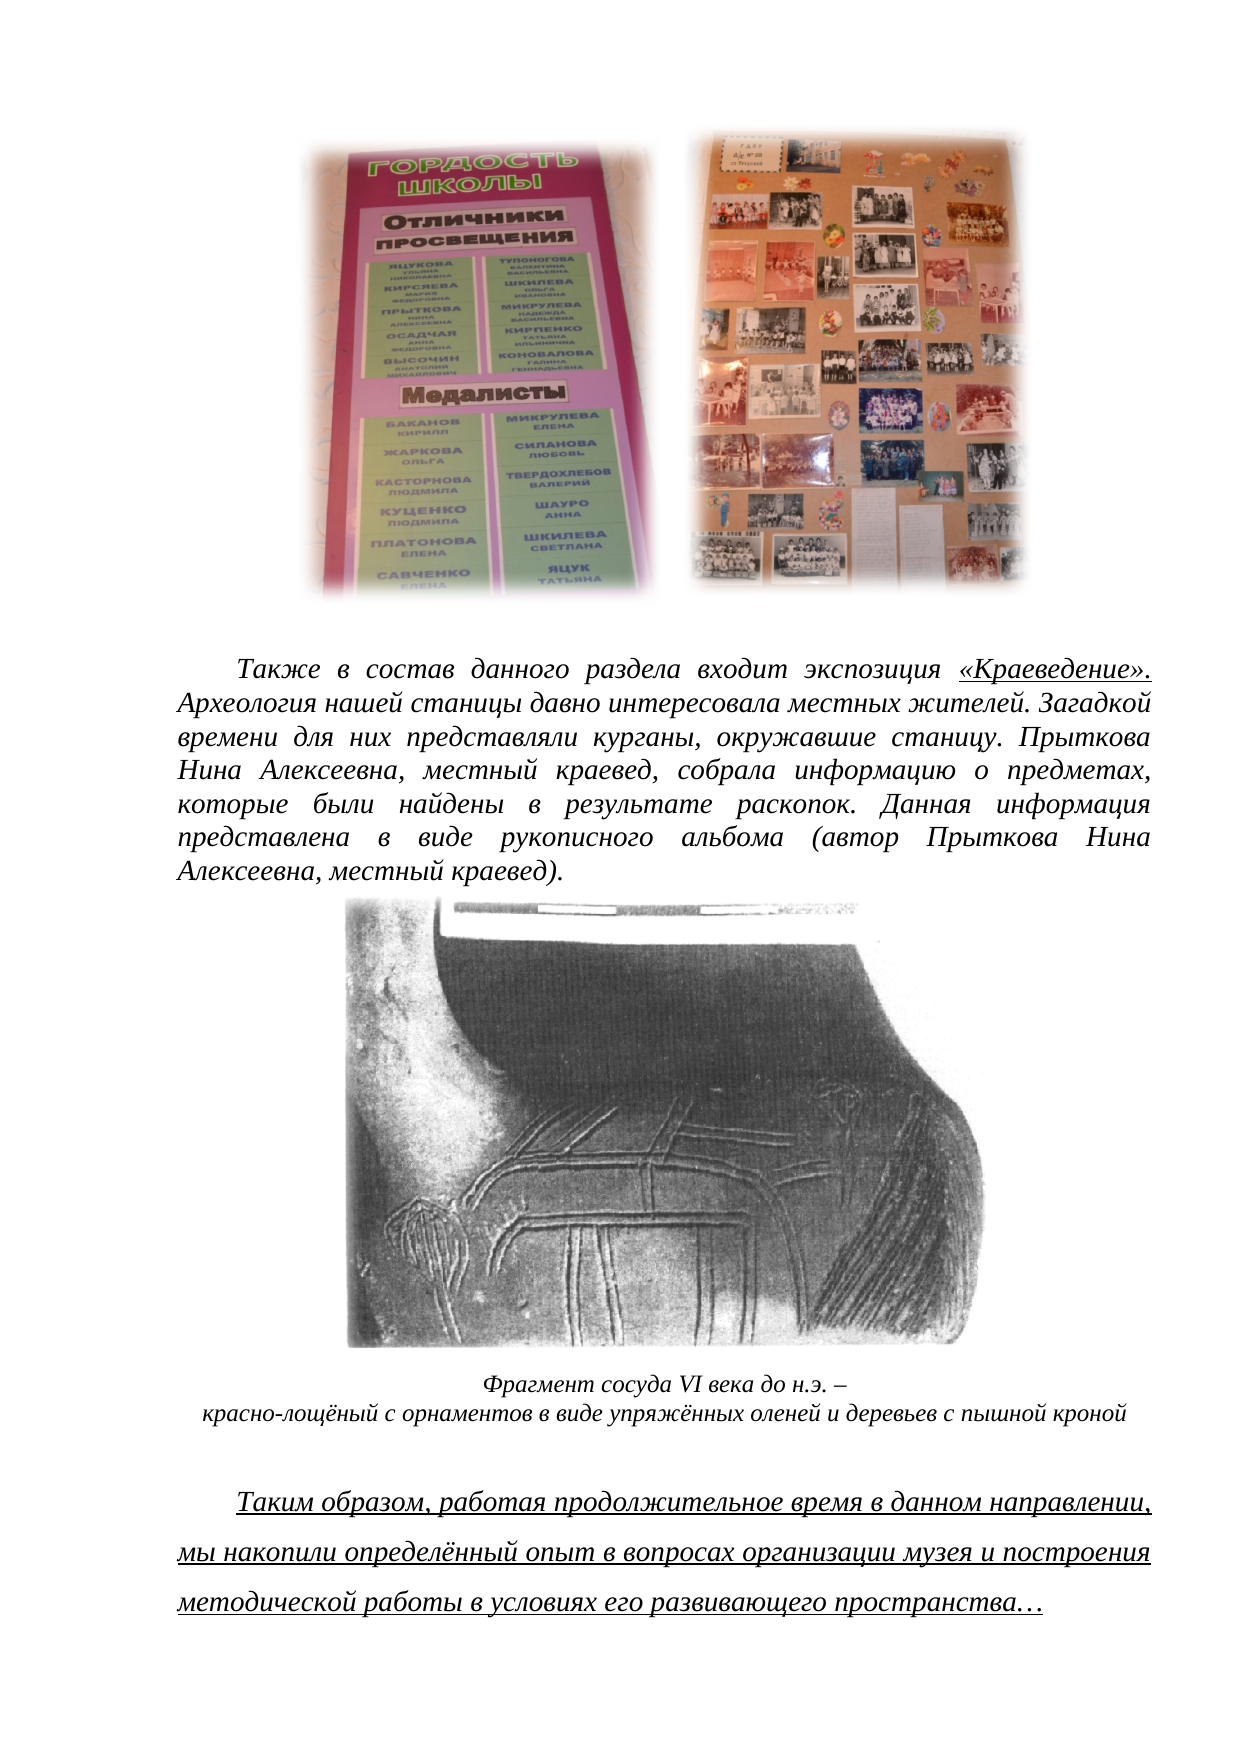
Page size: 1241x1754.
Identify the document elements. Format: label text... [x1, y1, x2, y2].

text Фрагмент сосуда VI века до н.э. – [177, 1369, 1152, 1398]
picture [712, 152, 1003, 568]
picture [326, 166, 632, 576]
picture [358, 915, 974, 1340]
text красно-лощёный с орнаментов в виде упряжённых оленей и деревьев с пышной кроной [177, 1398, 1152, 1426]
text Также в состав данного раздела входит экспозиция «Краеведение». Археология нашей станицы давно интересовала местных жителей. Загадкой времени для них представляли курганы, окружавшие станицу. Прыткова Нина Алексеевна, местный краевед, собрала информацию о предметах, которые были найдены в результате раскопок. Данная информация представлена в виде рукописного альбома (автор Прыткова Нина Алексеевна, местный краевед). [177, 652, 1152, 886]
text Таким образом, работая продолжительное время в данном направлении, мы накопили определённый опыт в вопросах организации музея и построения методической работы в условиях его развивающего пространства… [177, 1484, 1152, 1618]
